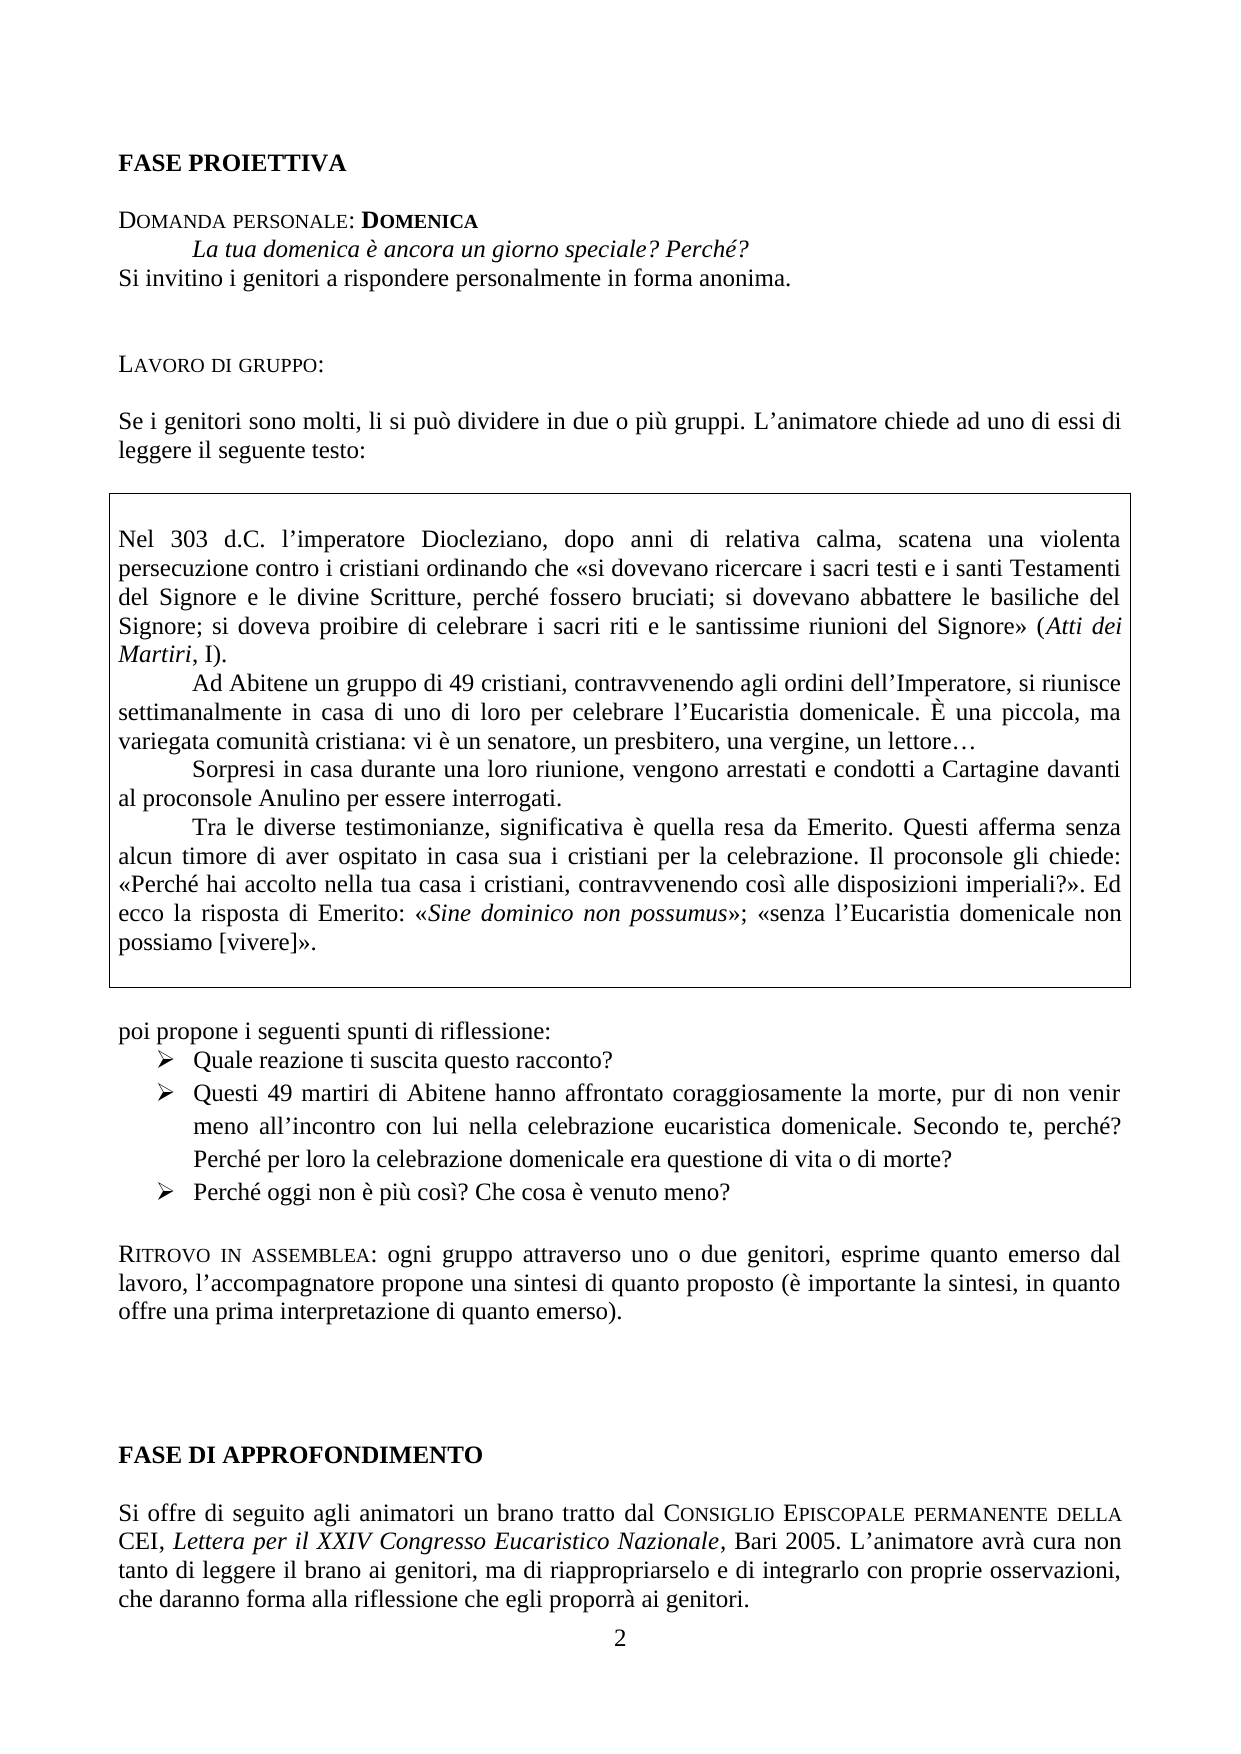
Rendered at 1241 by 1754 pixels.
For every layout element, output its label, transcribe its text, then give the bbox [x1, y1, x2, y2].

text Domanda personale: Domenica [118, 205, 1122, 234]
text Sorpresi in casa durante una loro riunione, vengono arrestati e condotti a Cartagine davanti al proconsole Anulino per essere interrogati. [118, 754, 1122, 812]
text Nel 303 d.C. l’imperatore Diocleziano, dopo anni di relativa calma, scatena una violenta persecuzione contro i cristiani ordinando che «si dovevano ricercare i sacri testi e i santi Testamenti del Signore e le divine Scritture, perché fossero bruciati; si dovevano abbattere le basiliche del Signore; si doveva proibire di celebrare i sacri riti e le santissime riunioni del Signore» (Atti dei Martiri, I). [118, 524, 1122, 668]
text Ritrovo in assemblea: ogni gruppo attraverso uno o due genitori, esprime quanto emerso dal lavoro, l’accompagnatore propone una sintesi di quanto proposto (è importante la sintesi, in quanto offre una prima interpretazione di quanto emerso). [118, 1239, 1122, 1325]
text La tua domenica è ancora un giorno speciale? Perché? [118, 234, 1122, 263]
text Si invitino i genitori a rispondere personalmente in forma anonima. [118, 263, 1122, 291]
list Perché oggi non è più così? Che cosa è venuto meno? [156, 1177, 1122, 1206]
text Fase di approfondimento [118, 1440, 1122, 1469]
list Quale reazione ti suscita questo racconto? [156, 1045, 1122, 1074]
text poi propone i seguenti spunti di riflessione: [118, 1016, 1122, 1045]
text Si offre di seguito agli animatori un brano tratto dal Consiglio Episcopale permanente della CEI, Lettera per il XXIV Congresso Eucaristico Nazionale, Bari 2005. L’animatore avrà cura non tanto di leggere il brano ai genitori, ma di riappropriarselo e di integrarlo con proprie osservazioni, che daranno forma alla riflessione che egli proporrà ai genitori. [118, 1498, 1122, 1613]
text Tra le diverse testimonianze, significativa è quella resa da Emerito. Questi afferma senza alcun timore di aver ospitato in casa sua i cristiani per proconsole gli chiede: «Perché hai accolto nella tua casa i cristiani, contravvenendo così alle disposizioni imperiali?». Ed ecco la risposta di Emerito: «Sine dominico non possumus»; «senza l’Eucaristia domenicale non possiamo [vivere]». [118, 812, 1122, 956]
text Se i genitori sono molti, li si può dividere in due o più gruppi. L’animatore chiede ad uno di essi di leggere il seguente testo: [118, 406, 1122, 464]
text FASE PROIETTIVA [118, 148, 1122, 176]
list Questi 49 martiri di Abitene hanno affrontato coraggiosamente la morte, pur di non venir meno all’incontro con lui nella celebrazione eucaristica domenicale. Secondo te, perché? Perché per loro la celebrazione domenicale era questione di vita o di morte? [156, 1078, 1122, 1173]
text Ad Abitene un gruppo di 49 cristiani, contravvenendo agli ordini dell’Imperatore, si riunisce settimanalmente in casa di uno di loro per celebrare l’Eucaristia domenicale. È una piccola, ma variegata comunità cristiana: vi è un senatore, un presbitero, una vergine, un lettore… [118, 668, 1122, 754]
text Lavoro di gruppo: [118, 349, 1122, 378]
